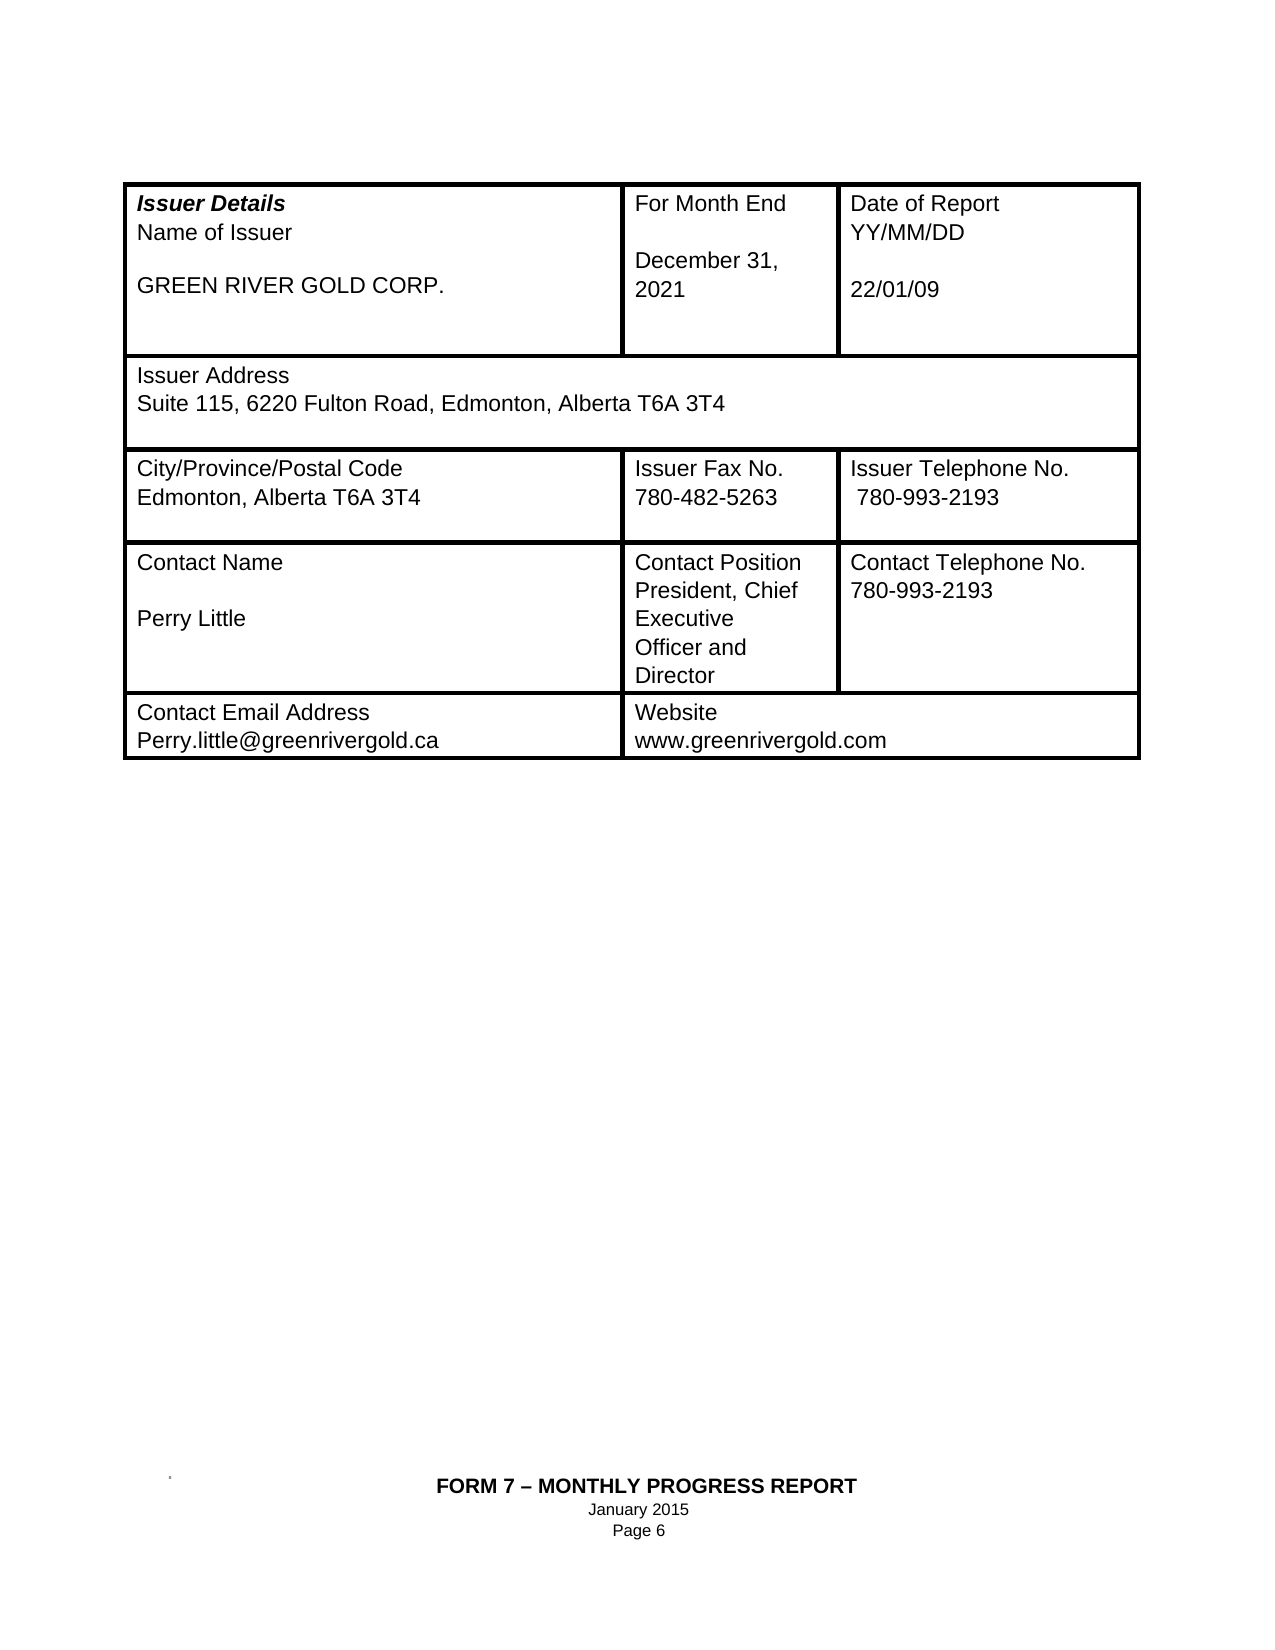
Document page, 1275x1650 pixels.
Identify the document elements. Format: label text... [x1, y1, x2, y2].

table_cell Issuer Telephone No. 780-993-2193 [841, 452, 1137, 540]
table_cell Contact Position President, Chief Executive Officer and Director [625, 545, 836, 691]
table_cell Issuer Fax No. 780-482-5263 [625, 452, 836, 540]
table_cell Issuer Address Suite 115, 6220 Fulton Road, Edmonton, Alberta T6A 3T4 [127, 358, 1137, 447]
table_header For Month End December 31, 2021 [625, 187, 836, 353]
table_cell Contact Name Perry Little [127, 545, 620, 691]
table_cell Website www.greenrivergold.com [625, 695, 1137, 756]
table_cell Contact Email Address Perry.little@greenrivergold.ca [127, 695, 620, 756]
table_header Date of Report YY/MM/DD 22/01/09 [841, 187, 1137, 353]
table_cell City/Province/Postal Code Edmonton, Alberta T6A 3T4 [127, 452, 620, 540]
table_header Issuer Details Name of Issuer GREEN RIVER GOLD CORP. [127, 187, 620, 353]
table_cell Contact Telephone No. 780-993-2193 [841, 545, 1137, 691]
